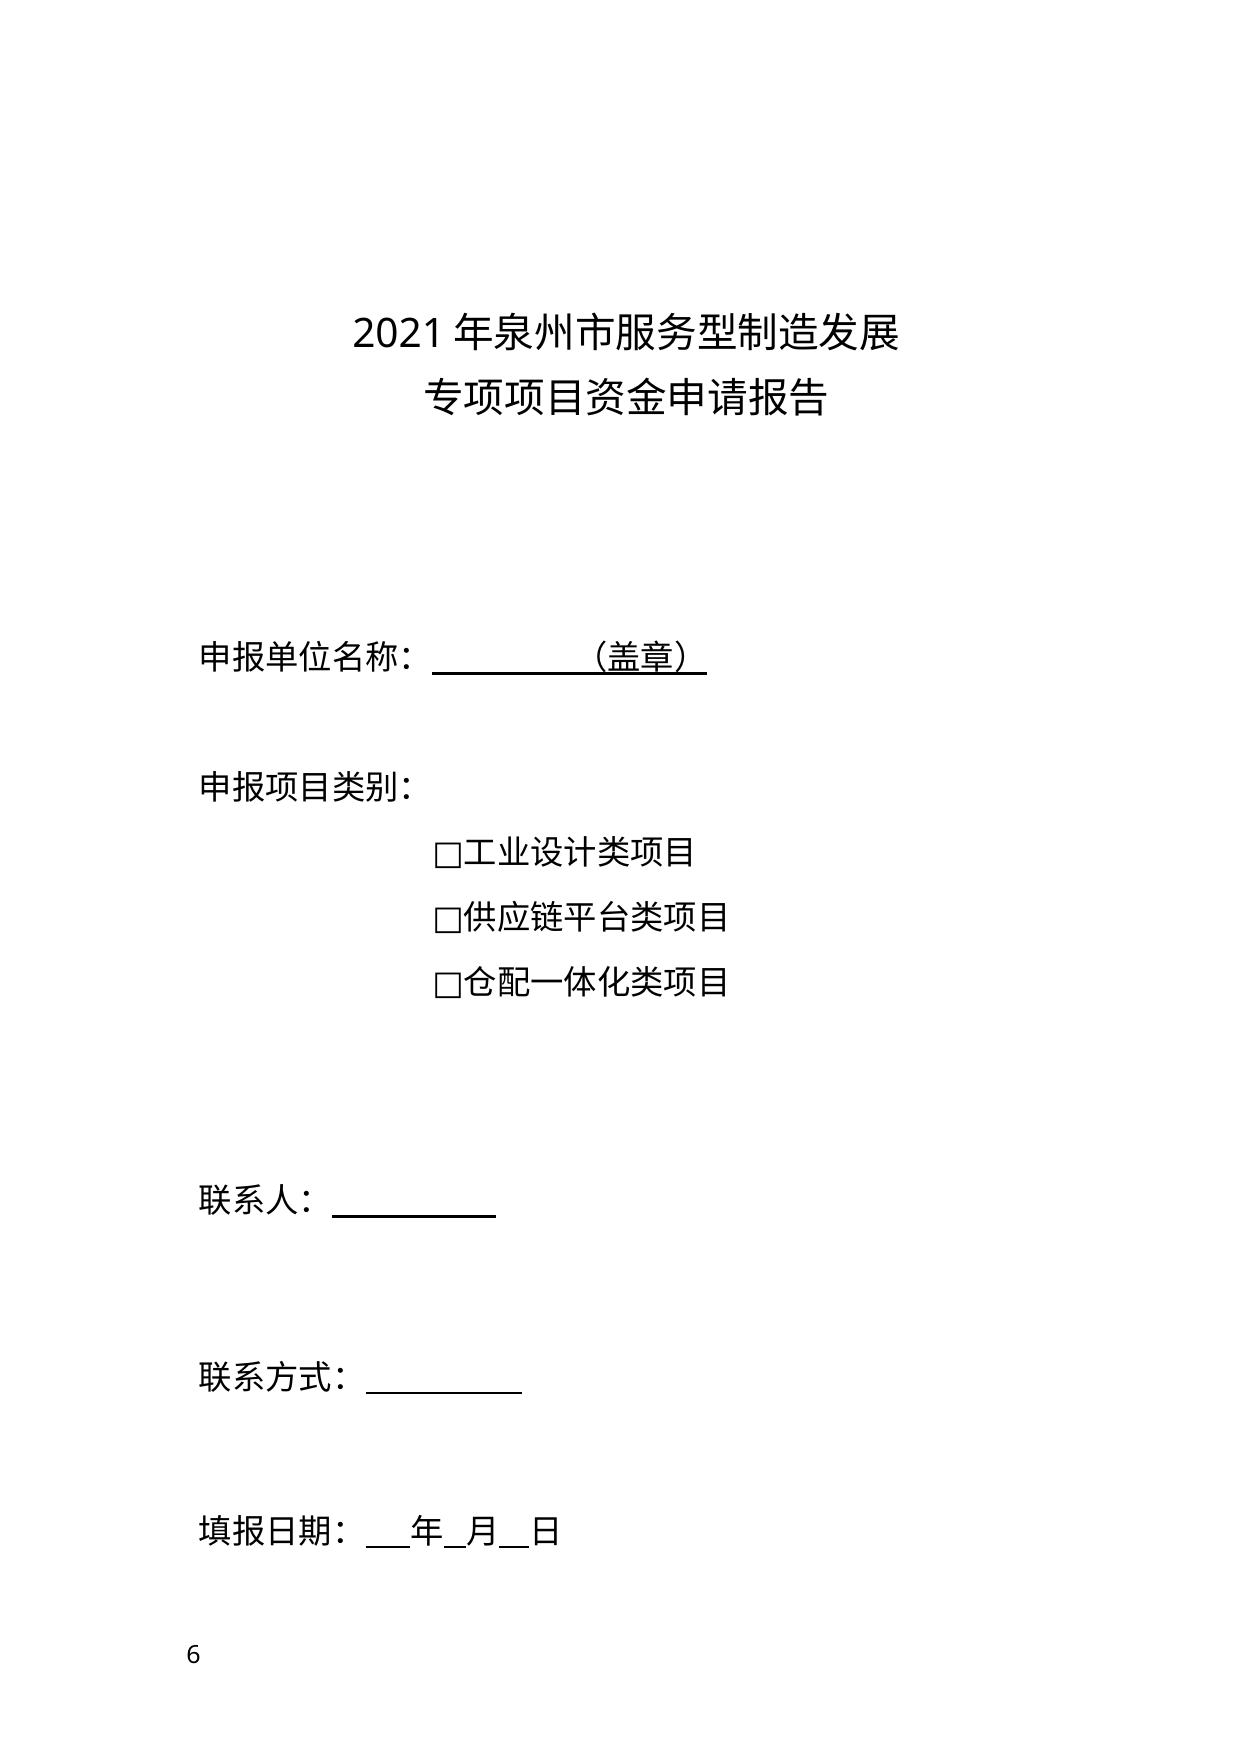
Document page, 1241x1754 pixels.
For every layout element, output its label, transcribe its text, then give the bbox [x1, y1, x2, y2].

text □工业设计类项目 [165, 818, 1087, 883]
text 申报项目类别： [165, 753, 1087, 818]
text 申报单位名称： （盖章） [165, 623, 1087, 688]
text 2021年泉州市服务型制造发展 [165, 298, 1087, 363]
text 专项项目资金申请报告 [165, 363, 1087, 428]
text 填报日期： 年 月 日 [165, 1496, 1087, 1561]
text □供应链平台类项目 [165, 883, 1087, 948]
text 联系方式： [165, 1342, 1087, 1407]
text 联系人： [165, 1166, 1087, 1231]
text □仓配一体化类项目 [165, 948, 1087, 1013]
